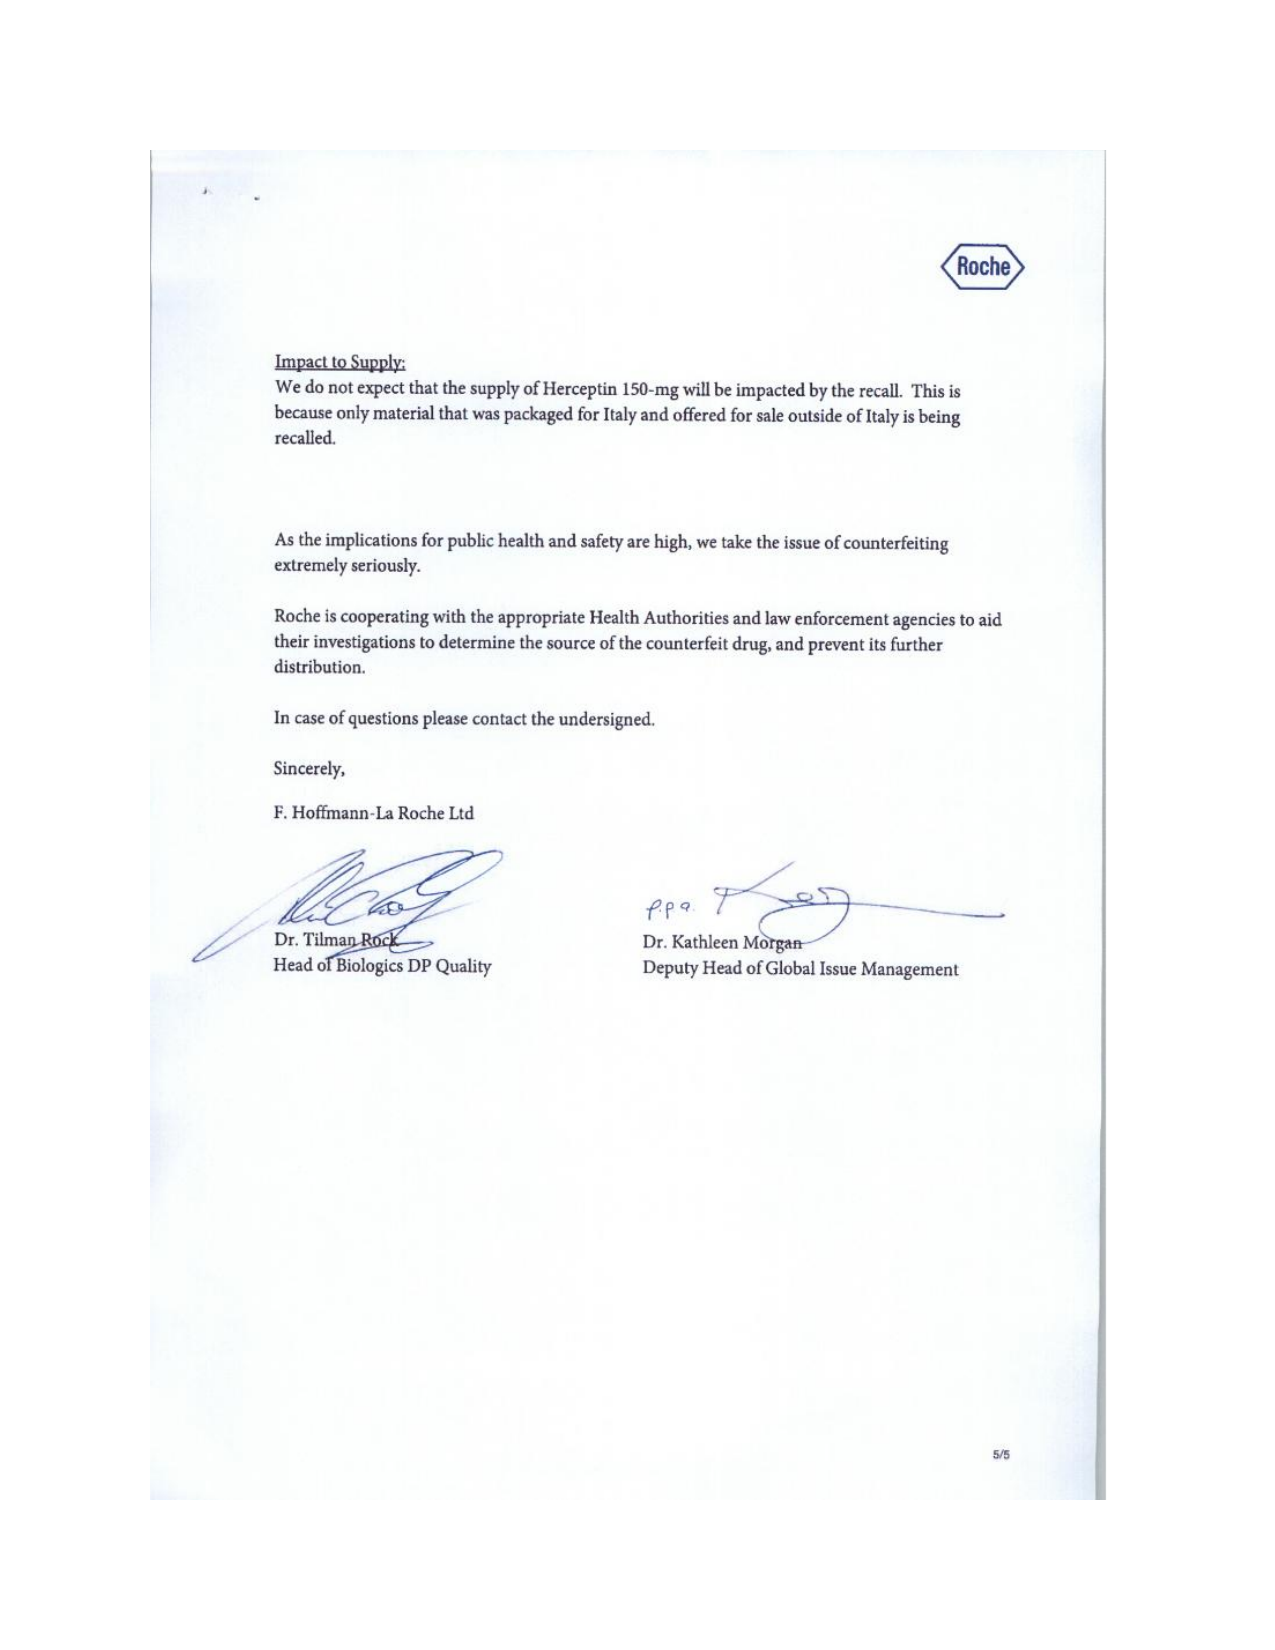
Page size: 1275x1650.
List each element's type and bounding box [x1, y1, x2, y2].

picture [150, 150, 1107, 1500]
